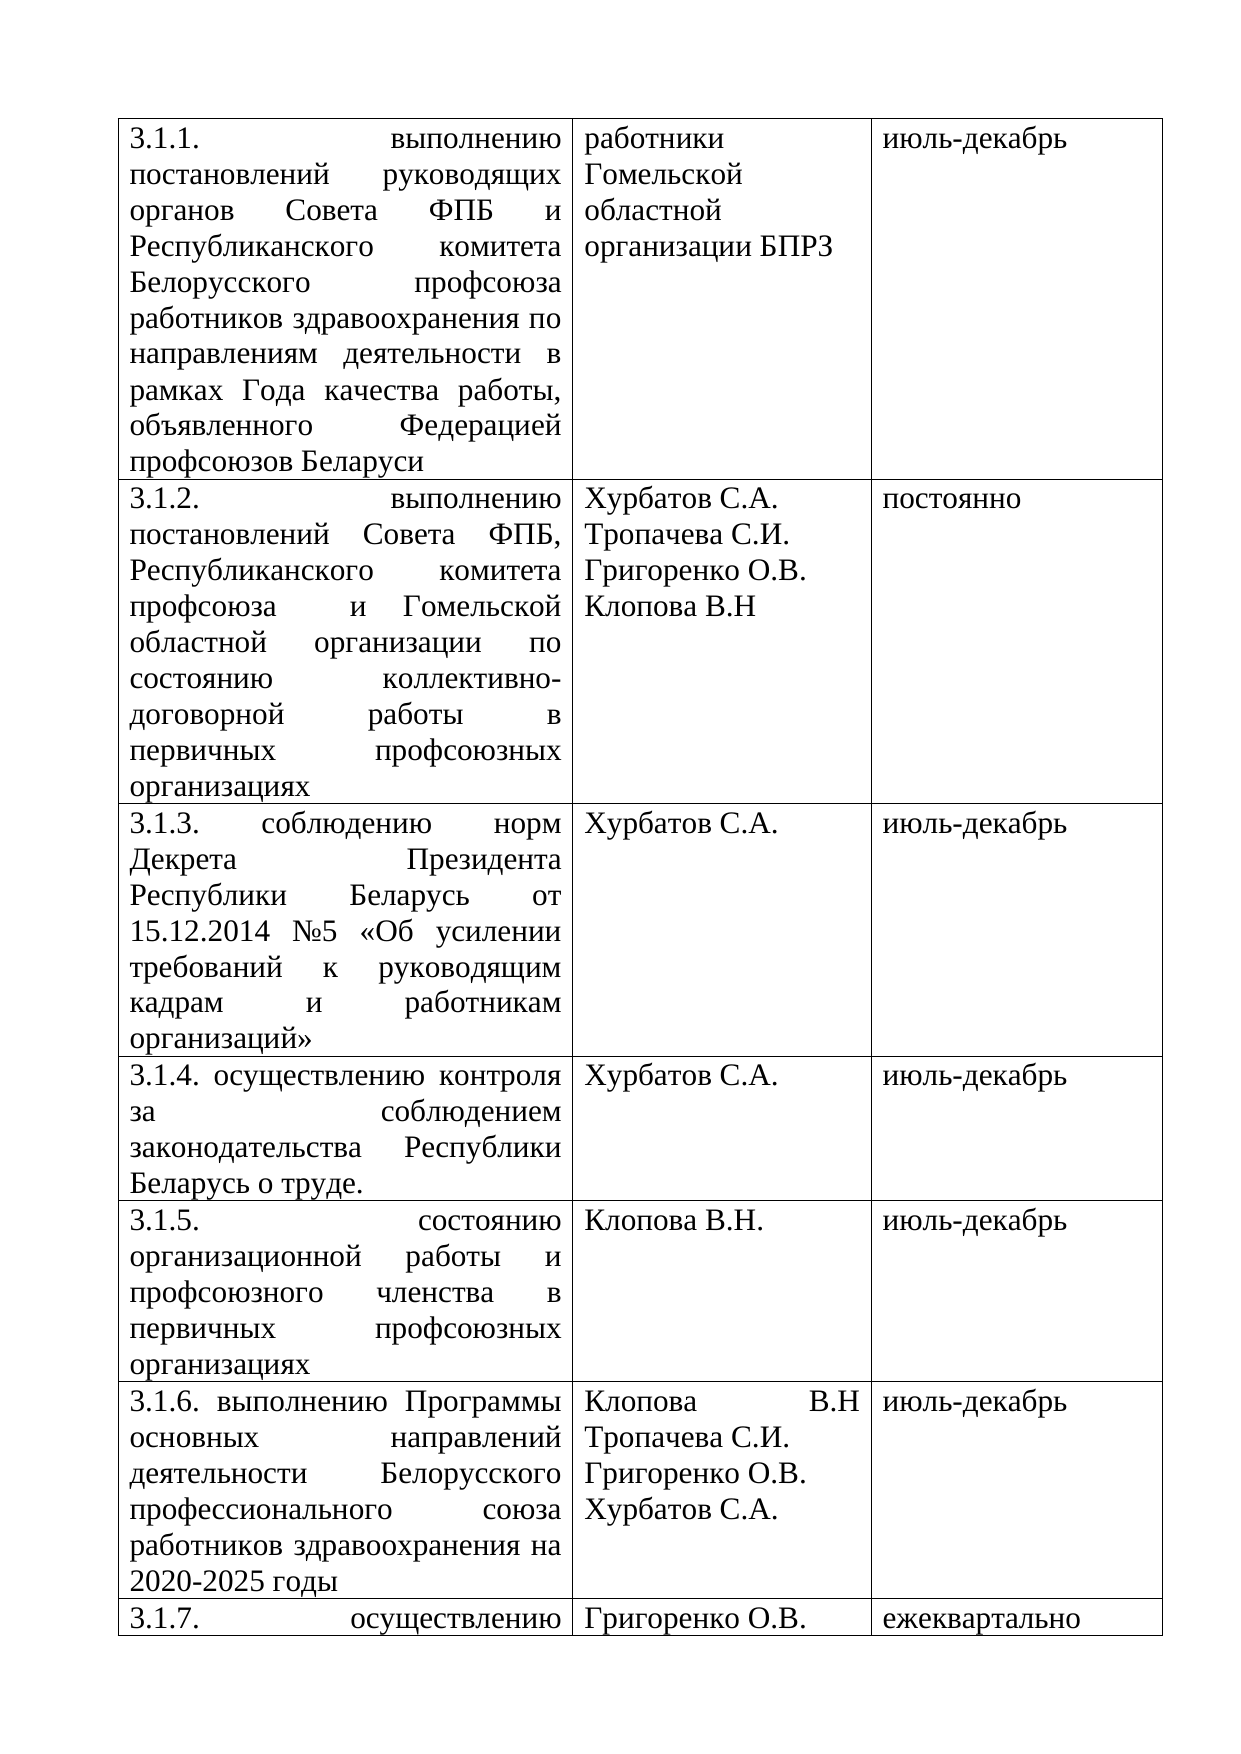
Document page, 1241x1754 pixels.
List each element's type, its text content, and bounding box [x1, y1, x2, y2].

table_cell Григоренко О.В. [573, 1599, 871, 1635]
table_cell июль-декабрь [872, 1057, 1162, 1200]
table_cell 3.1.6. выполнению Программы основных направлений деятельности Белорусского профессионального союза работников здравоохранения на 2020-2025 годы [119, 1382, 572, 1598]
table_cell июль-декабрь [872, 804, 1162, 1056]
table_cell работники Гомельской областной организации БПРЗ [573, 119, 871, 478]
table_cell Клопова В.Н. [573, 1201, 871, 1381]
table_cell ежеквартально [872, 1599, 1162, 1635]
table_cell 3.1.1. выполнению постановлений руководящих органов Совета ФПБ и Республиканского комитета Белорусского профсоюза работников здравоохранения по направлениям деятельности в рамках Года качества работы, объявленного Федерацией профсоюзов Беларуси [119, 119, 572, 478]
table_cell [119, 1599, 572, 1635]
table_cell июль-декабрь [872, 1201, 1162, 1381]
table_cell Хурбатов С.А. [573, 804, 871, 1056]
table_cell Хурбатов С.А. [573, 1057, 871, 1200]
table_cell июль-декабрь [872, 119, 1162, 478]
table_cell 3.1.5. состоянию организационной работы и профсоюзного членства в первичных профсоюзных организациях [119, 1201, 572, 1381]
table_cell постоянно [872, 480, 1162, 803]
table_cell Хурбатов С.А. Тропачева С.И. Григоренко О.В. Клопова В.Н [573, 480, 871, 803]
table_cell Клопова В.Н Тропачева С.И. Григоренко О.В. Хурбатов С.А. [573, 1382, 871, 1598]
table_cell 3.1.2. выполнению постановлений Совета ФПБ, Республиканского комитета профсоюза и Гомельской областной организации по состоянию коллективно-договорной работы в первичных профсоюзных организациях [119, 480, 572, 803]
table_cell июль-декабрь [872, 1382, 1162, 1598]
table_cell 3.1.4. осуществлению контроля за соблюдением законодательства Республики Беларусь о труде. [119, 1057, 572, 1200]
table_cell 3.1.3. соблюдению норм Декрета Президента Республики Беларусь от 15.12.2014 №5 «Об усилении требований к руководящим кадрам и работникам организаций» [119, 804, 572, 1056]
